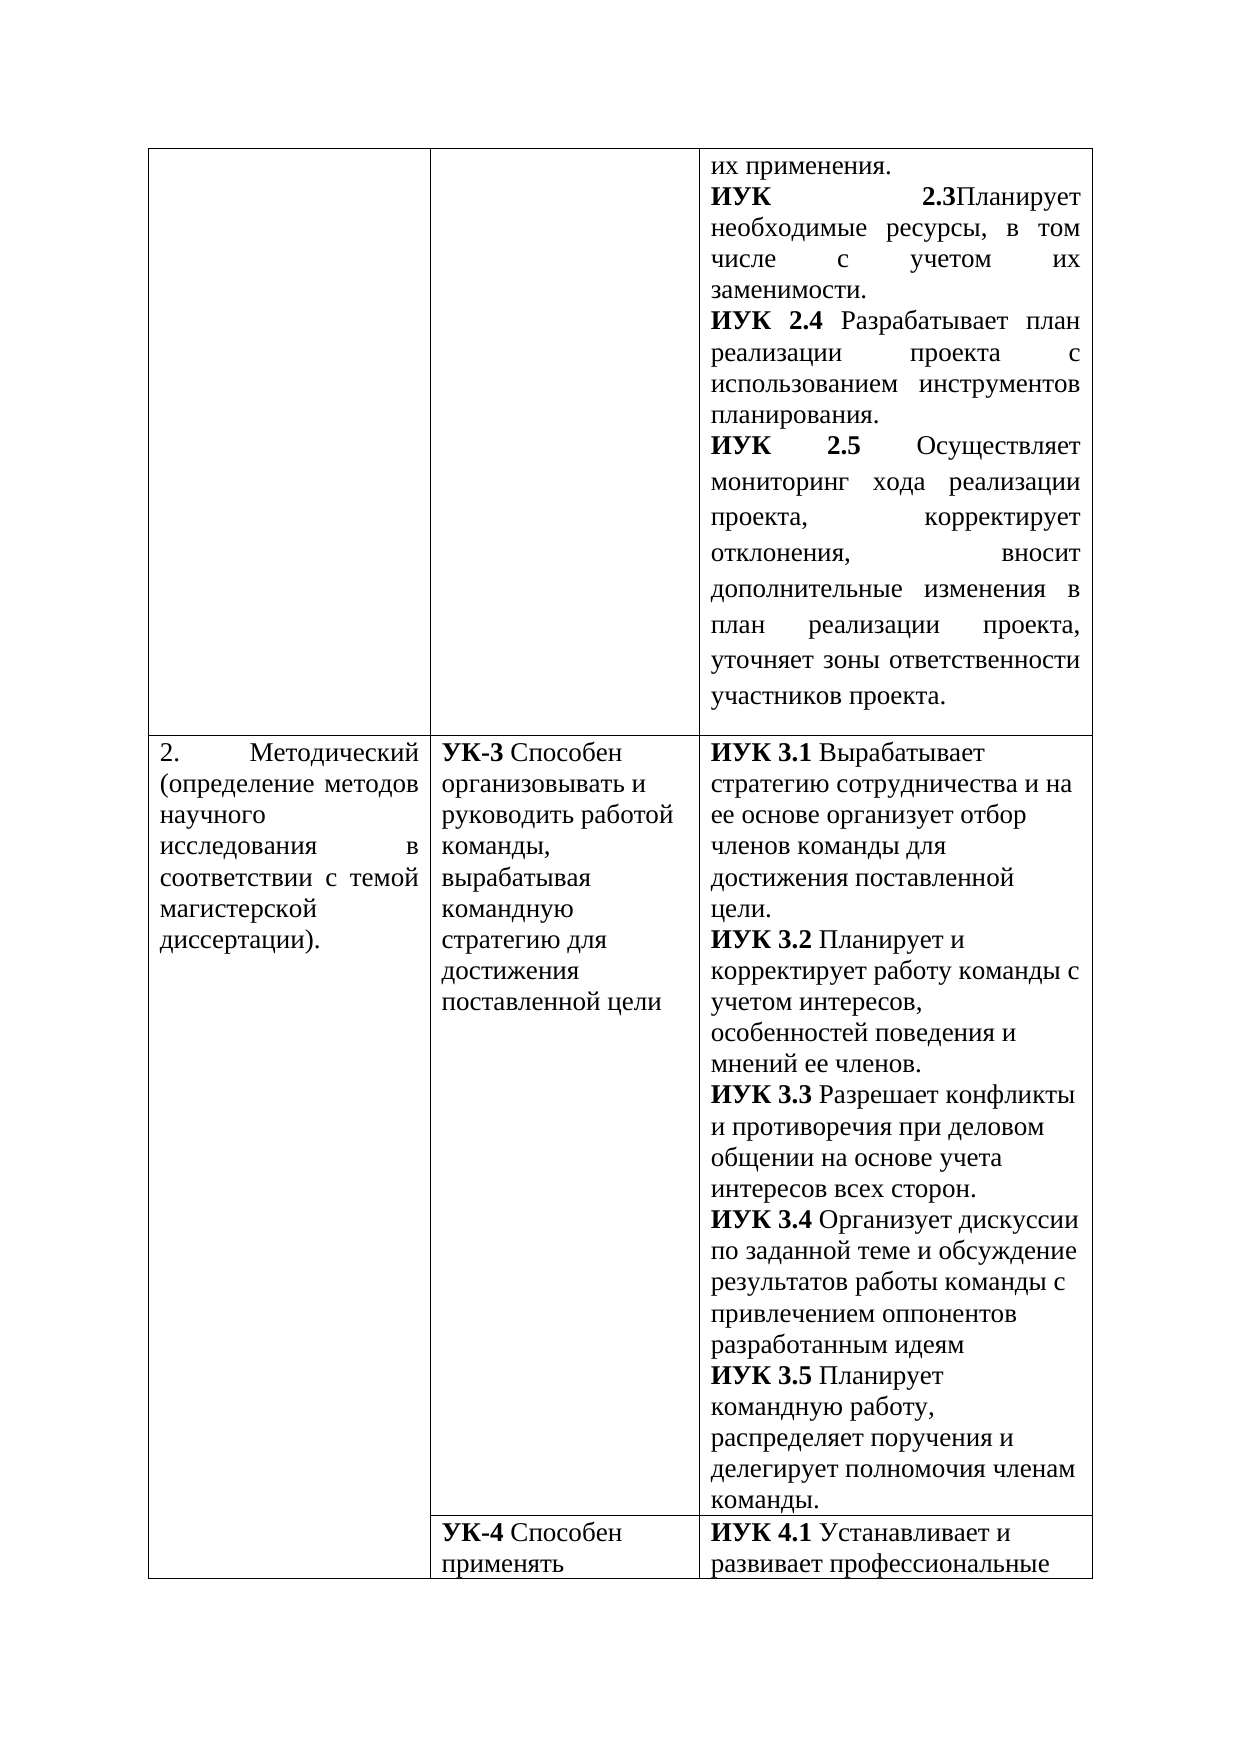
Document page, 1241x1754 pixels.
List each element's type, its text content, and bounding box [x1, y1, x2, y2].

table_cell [431, 1516, 699, 1578]
table_cell 2. Методический (определение методов научного исследования в соответствии с темой магистерской диссертации). [149, 736, 430, 1578]
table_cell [431, 149, 699, 735]
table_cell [700, 149, 1092, 735]
table_cell ИУК 3.1 Вырабатывает стратегию сотрудничества и на ее основе организует отбор членов команды для достижения поставленной цели. ИУК 3.2 Планирует и корректирует работу команды с учетом интересов, особенностей поведения и мнений ее членов. ИУК 3.3 Разрешает конфликты и противоречия при деловом общении на основе учета интересов всех сторон. ИУК 3.4 Организует дискуссии по заданной теме и обсуждение результатов работы команды с привлечением оппонентов разработанным идеям ИУК 3.5 Планирует командную работу, распределяет поручения и делегирует полномочия членам команды. [700, 736, 1092, 1515]
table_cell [700, 1516, 1092, 1578]
table_cell УК-3 Способен организовывать и руководить работой команды, вырабатывая командную стратегию для достижения поставленной цели [431, 736, 699, 1515]
